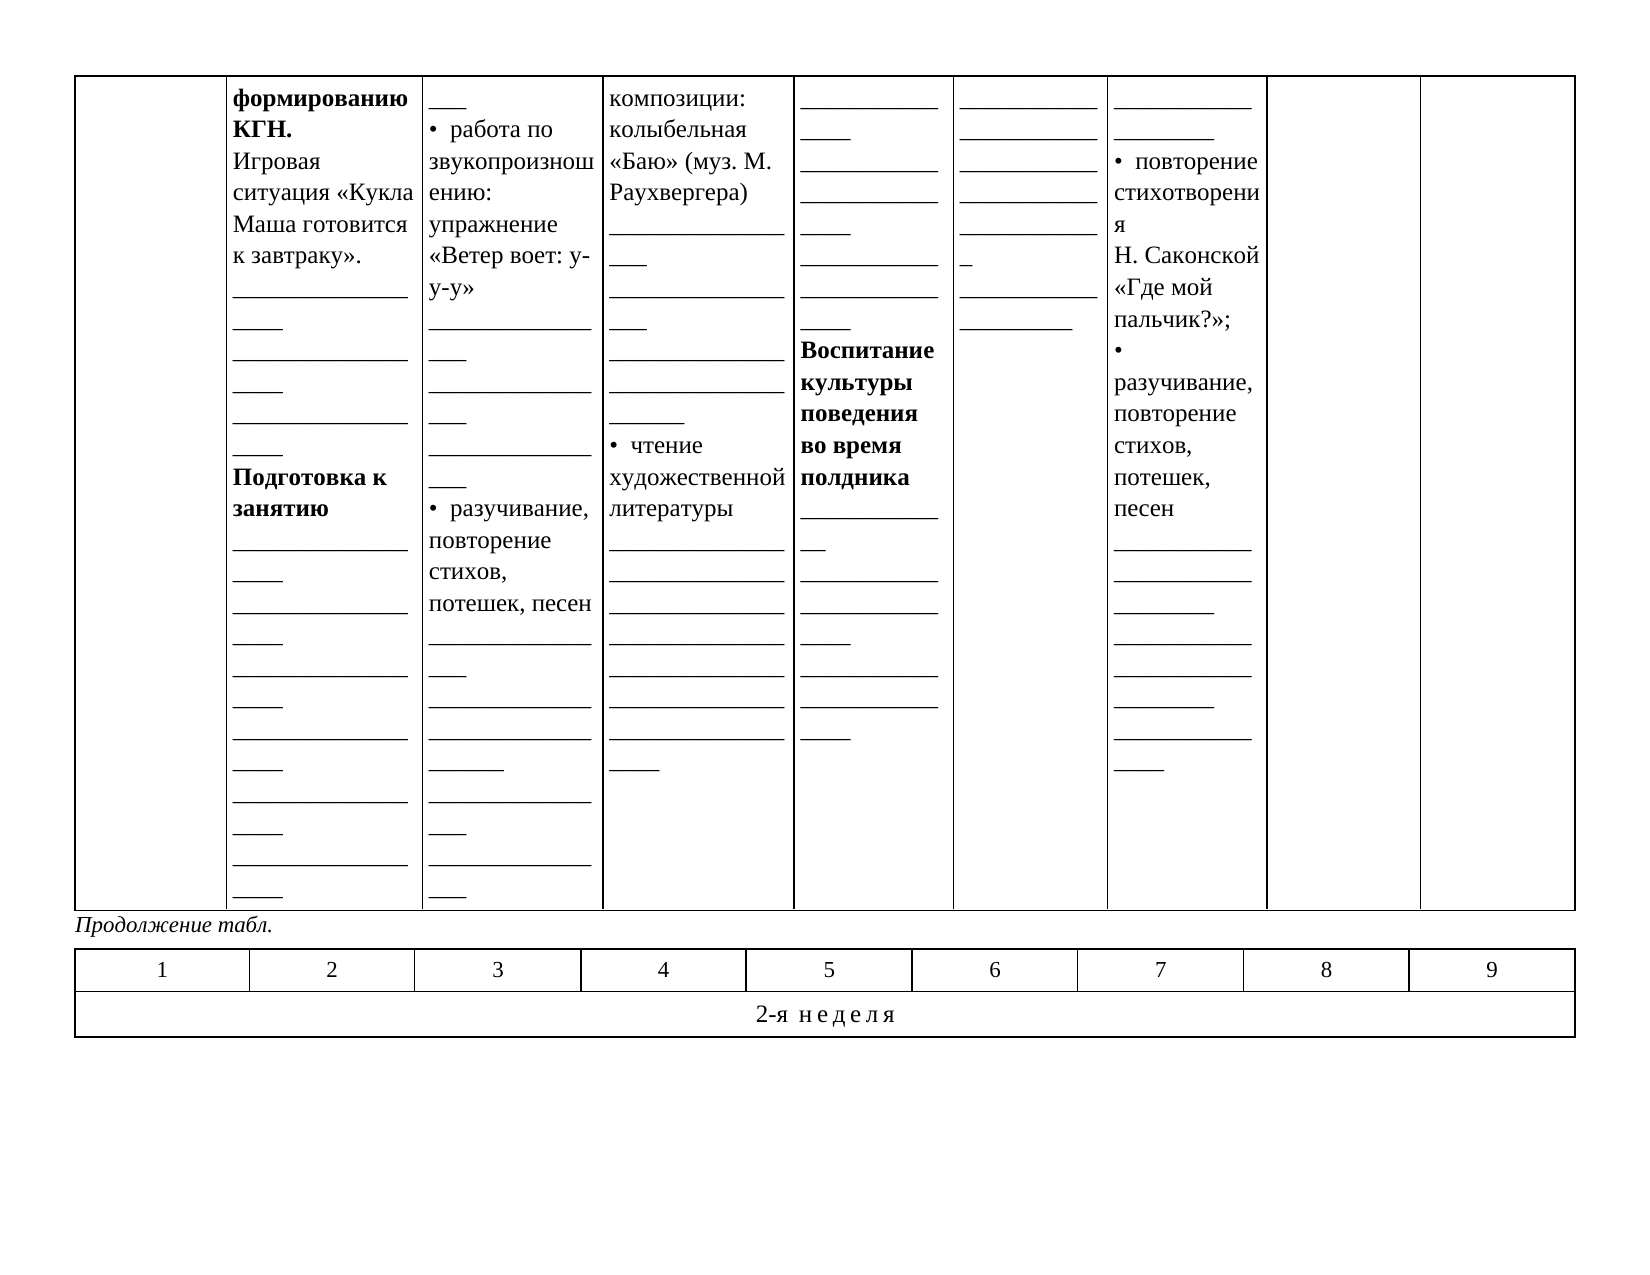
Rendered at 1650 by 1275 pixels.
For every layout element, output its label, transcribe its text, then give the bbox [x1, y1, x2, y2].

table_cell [423, 77, 602, 909]
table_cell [227, 77, 422, 909]
table_header 9 [1410, 950, 1574, 991]
table_header 7 [1078, 950, 1243, 991]
table_cell 2-я неделя [76, 992, 1574, 1036]
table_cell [1108, 77, 1266, 909]
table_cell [954, 77, 1107, 909]
table_header 5 [747, 950, 911, 991]
table_header 8 [1244, 950, 1408, 991]
table_header 4 [582, 950, 745, 991]
table_header 2 [250, 950, 414, 991]
table_cell [76, 77, 226, 909]
table_cell [1268, 77, 1420, 909]
table_header 3 [415, 950, 580, 991]
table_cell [795, 77, 953, 909]
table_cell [604, 77, 793, 909]
text Продолжение табл. [75, 911, 1575, 937]
table_cell [1421, 77, 1574, 909]
table_header 6 [913, 950, 1077, 991]
table_header 1 [76, 950, 249, 991]
